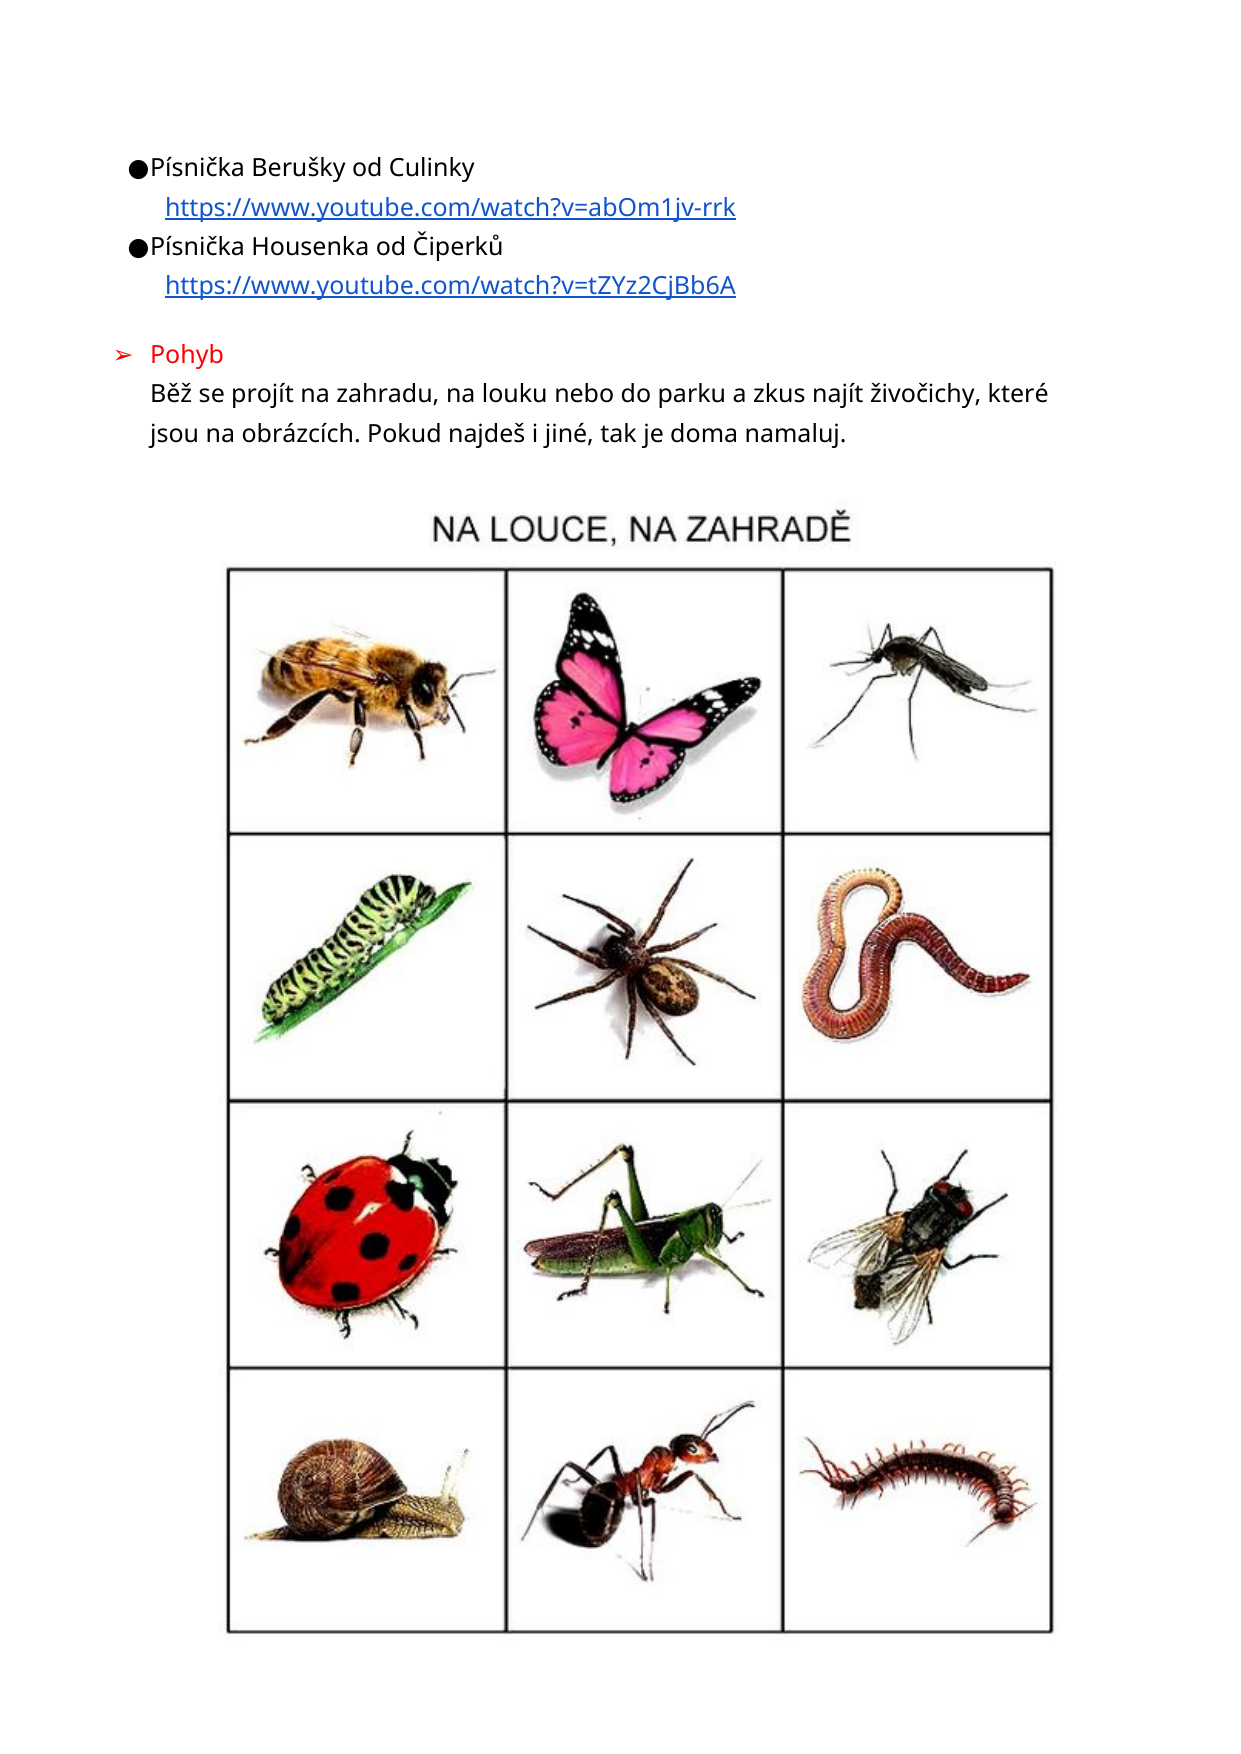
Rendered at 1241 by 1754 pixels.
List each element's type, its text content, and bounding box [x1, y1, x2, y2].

list Písnička Berušky od Culinky [127, 150, 1090, 184]
text https://www.youtube.com/watch?v=abOm1jv-rrk [165, 189, 1090, 223]
text Běž se projít na zahradu, na louku nebo do parku a zkus najít živočichy, které jsou na obrázcích. Pokud najdeš i jiné, tak je doma namaluj. [150, 376, 1090, 449]
list Písnička Housenka od Čiperků [127, 228, 1090, 262]
text https://www.youtube.com/watch?v=tZYz2CjBb6A [165, 267, 1090, 302]
list Pohyb [112, 337, 1090, 371]
picture [207, 488, 1076, 1646]
